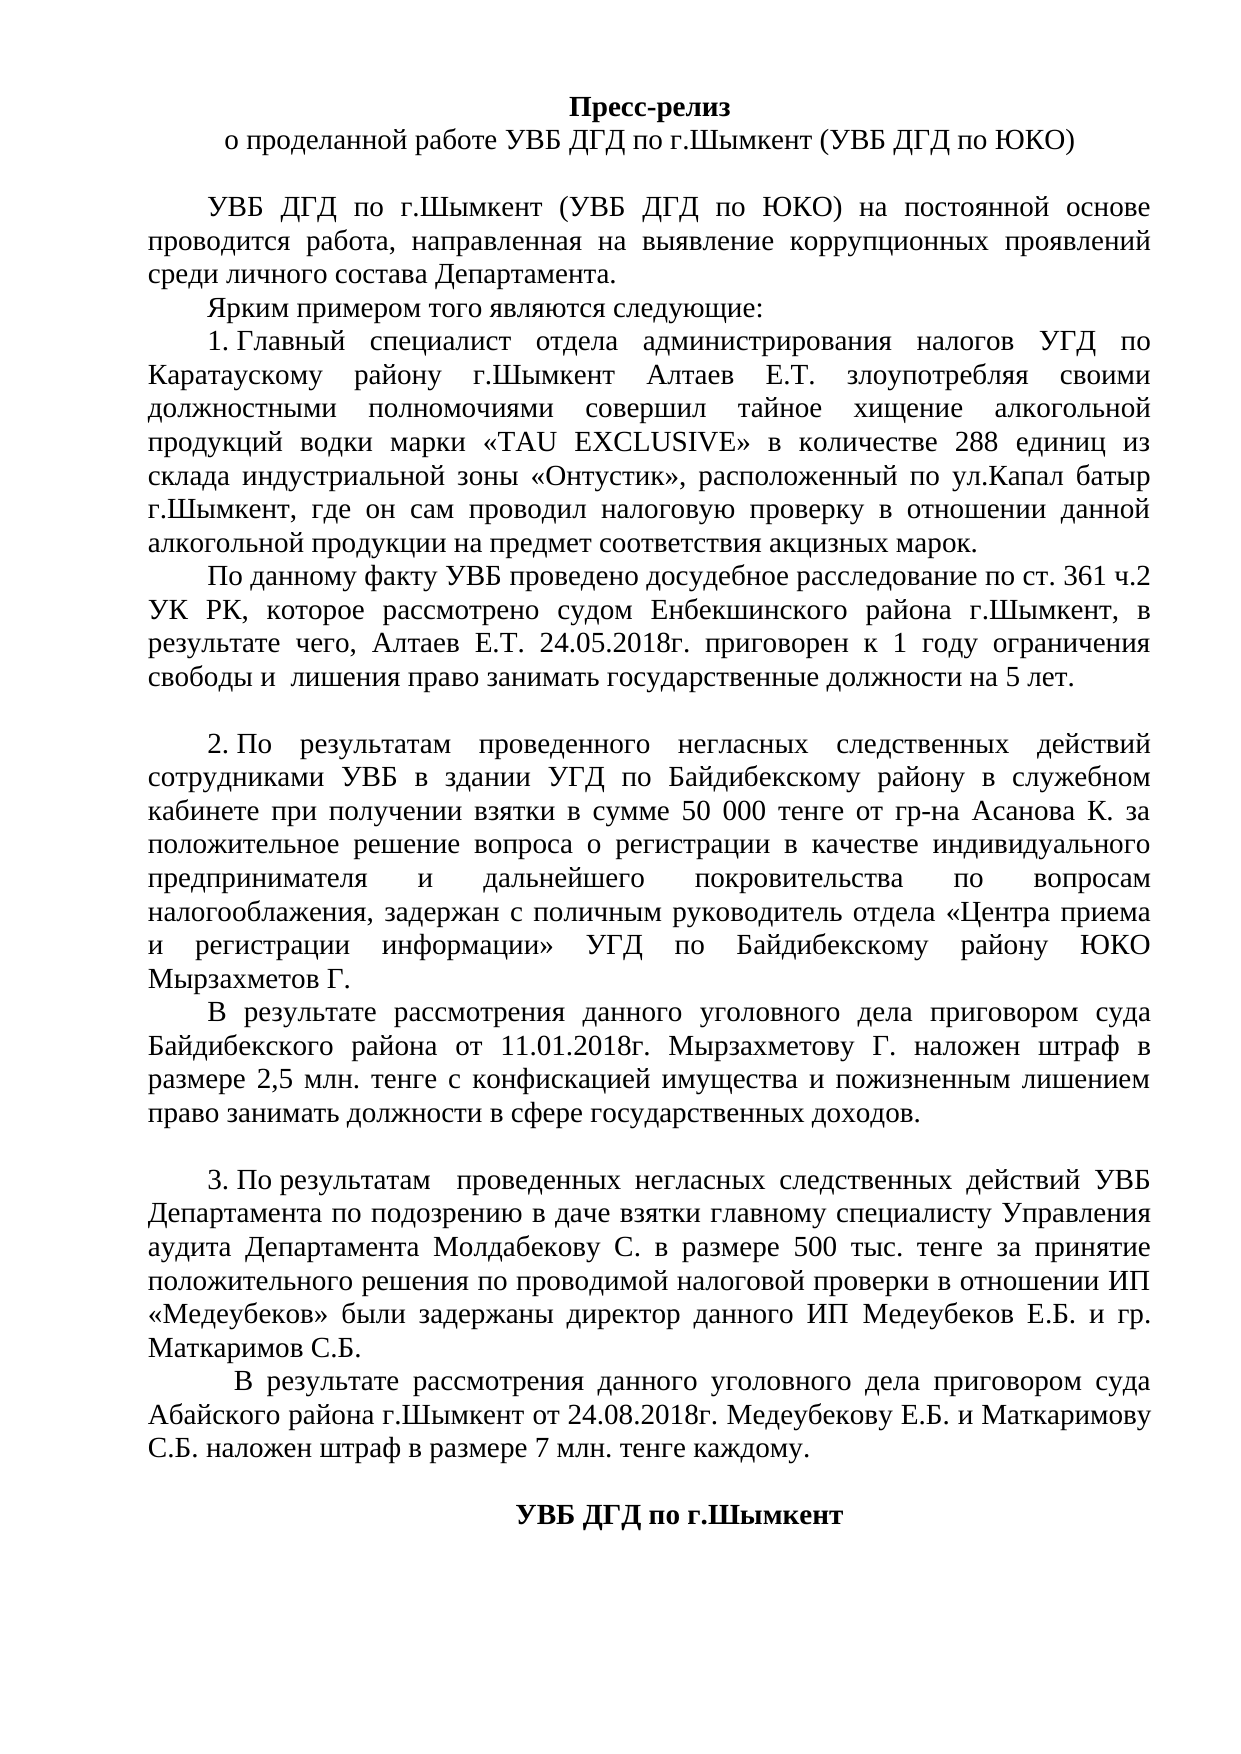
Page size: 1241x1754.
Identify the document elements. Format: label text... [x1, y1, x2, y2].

text Пресс-релиз [148, 89, 1152, 122]
text Ярким примером того являются следующие: [148, 290, 1152, 323]
list По данному факту УВБ проведено досудебное расследование по ст. 361 ч.2 УК РК, которое рассмотрено судом Енбекшинского района г.Шымкент, в результате чего, Алтаев Е.Т. 24.05.2018г. приговорен к 1 году ограничения свободы и лишения право занимать государственные должности на 5 лет. [148, 558, 1152, 692]
list В результате рассмотрения данного уголовного дела приговором суда Абайского района г.Шымкент от 24.08.2018г. Медеубекову Е.Б. и Маткаримову С.Б. наложен штраф в размере 7 млн. тенге каждому. [148, 1363, 1152, 1464]
text УВБ ДГД по г.Шымкент (УВБ ДГД по ЮКО) на постоянной основе проводится работа, направленная на выявление коррупционных проявлений среди личного состава Департамента. [148, 189, 1152, 290]
text о проделанной работе УВБ ДГД по г.Шымкент (УВБ ДГД по ЮКО) [148, 122, 1152, 156]
list УВБ ДГД по г.Шымкент [148, 1497, 1152, 1531]
list В результате рассмотрения данного уголовного дела приговором суда Байдибекского района от 11.01.2018г. Мырзахметову Г. наложен штраф в размере 2,5 млн. тенге с конфискацией имущества и пожизненным лишением право занимать должности в сфере государственных доходов. [148, 994, 1152, 1128]
list Главный специалист отдела администрирования налогов УГД по Каратаускому району г.Шымкент Алтаев Е.Т. злоупотребляя своими должностными полномочиями совершил тайное хищение алкогольной продукций водки марки «TAU EXCLUSIVE» в количестве 288 единиц из склада индустриальной зоны «Онтустик», расположенный по ул.Капал батыр г.Шымкент, где он сам проводил налоговую проверку в отношении данной алкогольной продукции на предмет соответствия акцизных марок. [148, 323, 1152, 558]
list По результатам проведенного негласных следственных действий сотрудниками УВБ в здании УГД по Байдибекскому району в служебном кабинете при получении взятки в сумме 50 000 тенге от гр-на Асанова К. за положительное решение вопроса о регистрации в качестве индивидуального предпринимателя и дальнейшего покровительства по вопросам налогооблажения, задержан с поличным руководитель отдела «Центра приема и регистрации информации» УГД по Байдибекскому району ЮКО Мырзахметов Г. [148, 726, 1152, 994]
list По результатам проведенных негласных следственных действий УВБ Департамента по подозрению в даче взятки главному специалисту Управления аудита Департамента Молдабекову С. в размере 500 тыс. тенге за принятие положительного решения по проводимой налоговой проверки в отношении ИП «Медеубеков» были задержаны директор данного ИП Медеубеков Е.Б. и гр. Маткаримов С.Б. [148, 1162, 1152, 1363]
